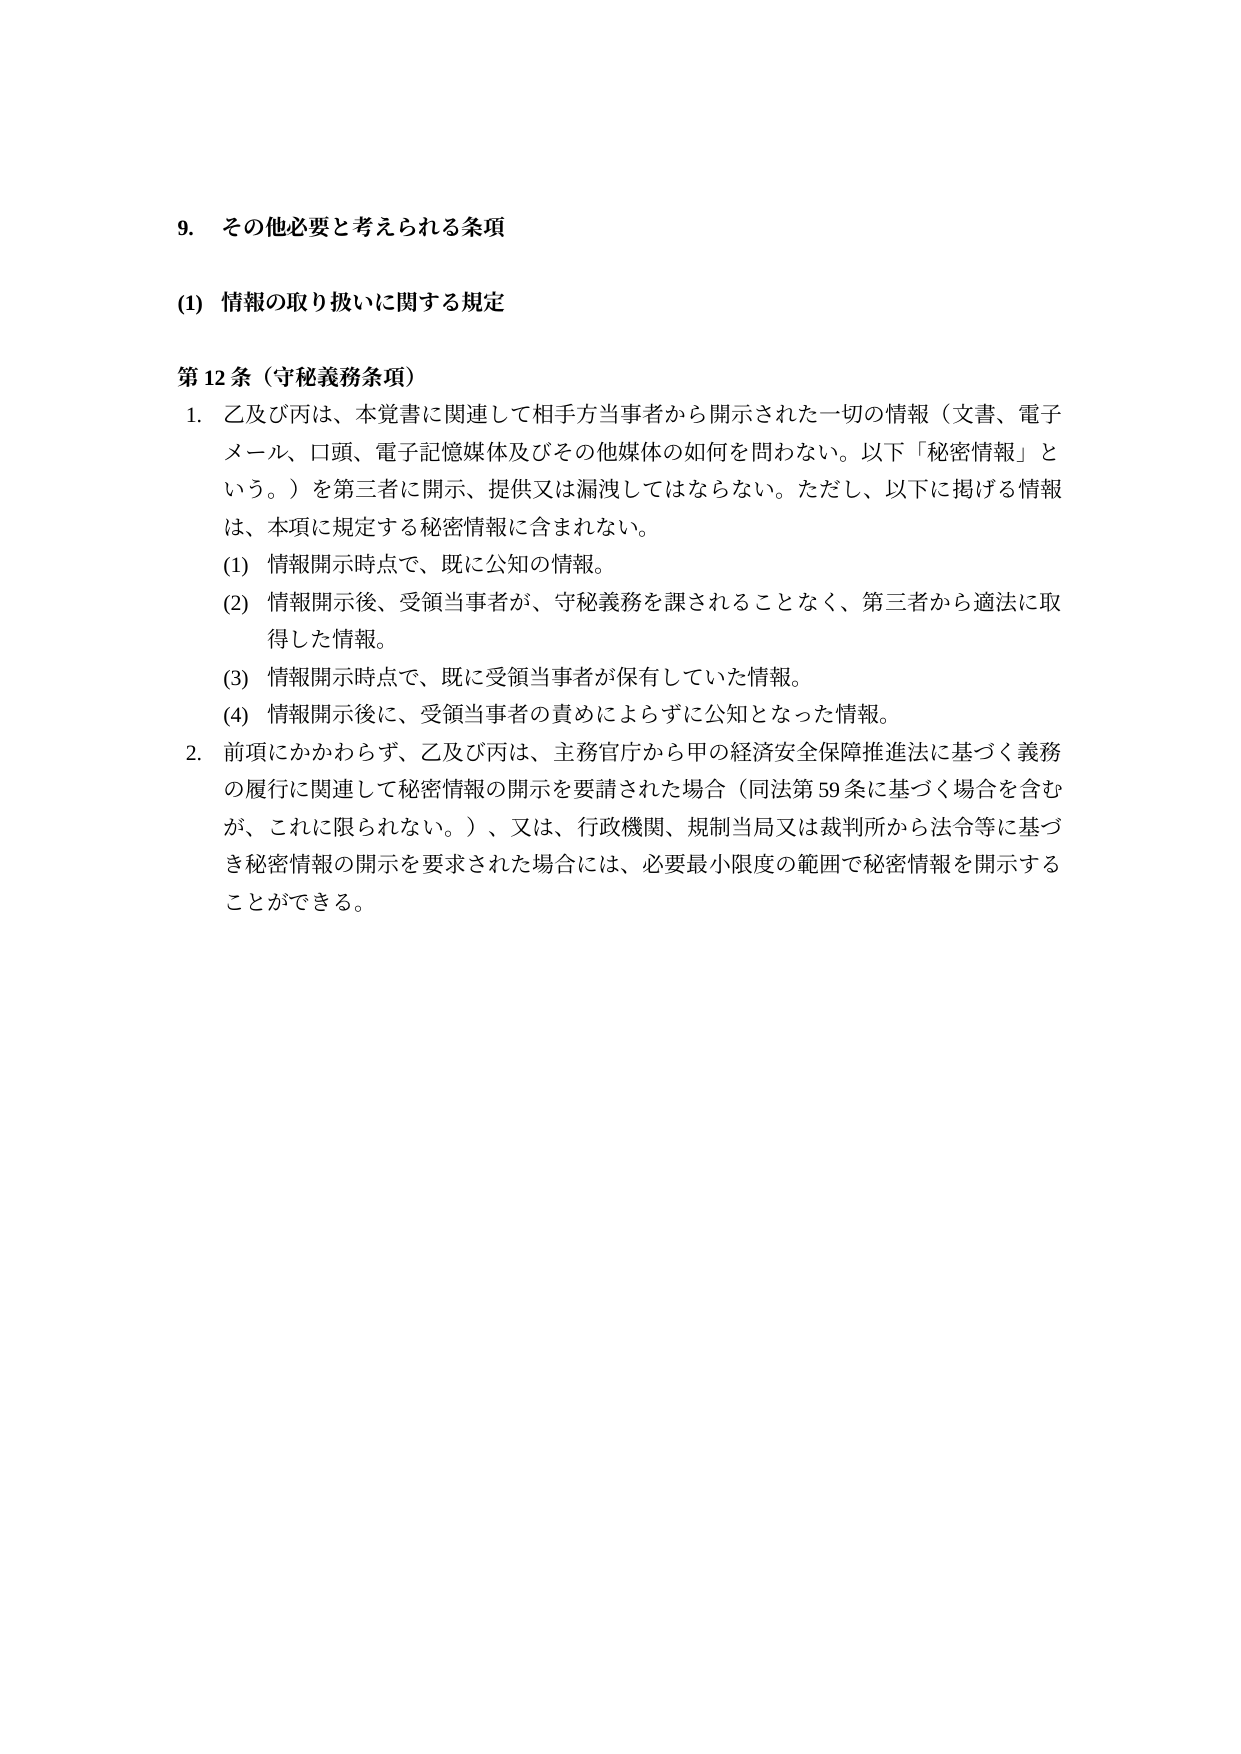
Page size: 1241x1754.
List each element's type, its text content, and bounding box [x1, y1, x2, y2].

list 乙及び丙は、本覚書に関連して相手方当事者から開示された一切の情報（文書、電子メール、口頭、電子記憶媒体及びその他媒体の如何を問わない。以下「秘密情報」という。）を第三者に開示、提供又は漏洩してはならない。ただし、以下に掲げる情報は、本項に規定する秘密情報に含まれない。 [186, 394, 1063, 544]
list 前項にかかわらず、乙及び丙は、主務官庁から甲の経済安全保障推進法に基づく義務の履行に関連して秘密情報の開示を要請された場合（同法第59条に基づく場合を含むが、これに限られない。）、又は、行政機関、規制当局又は裁判所から法令等に基づき秘密情報の開示を要求された場合には、必要最小限度の範囲で秘密情報を開示することができる。 [186, 732, 1063, 919]
subtitle 情報の取り扱いに関する規定 [177, 282, 1063, 319]
list 情報開示後に、受領当事者の責めによらずに公知となった情報。 [223, 694, 1063, 732]
text 第12条（守秘義務条項） [177, 357, 1063, 394]
list 情報開示時点で、既に公知の情報。 [223, 544, 1063, 582]
list 情報開示時点で、既に受領当事者が保有していた情報。 [223, 657, 1063, 694]
list 情報開示後、受領当事者が、守秘義務を課されることなく、第三者から適法に取得した情報。 [223, 582, 1063, 657]
subtitle その他必要と考えられる条項 [177, 207, 1063, 244]
